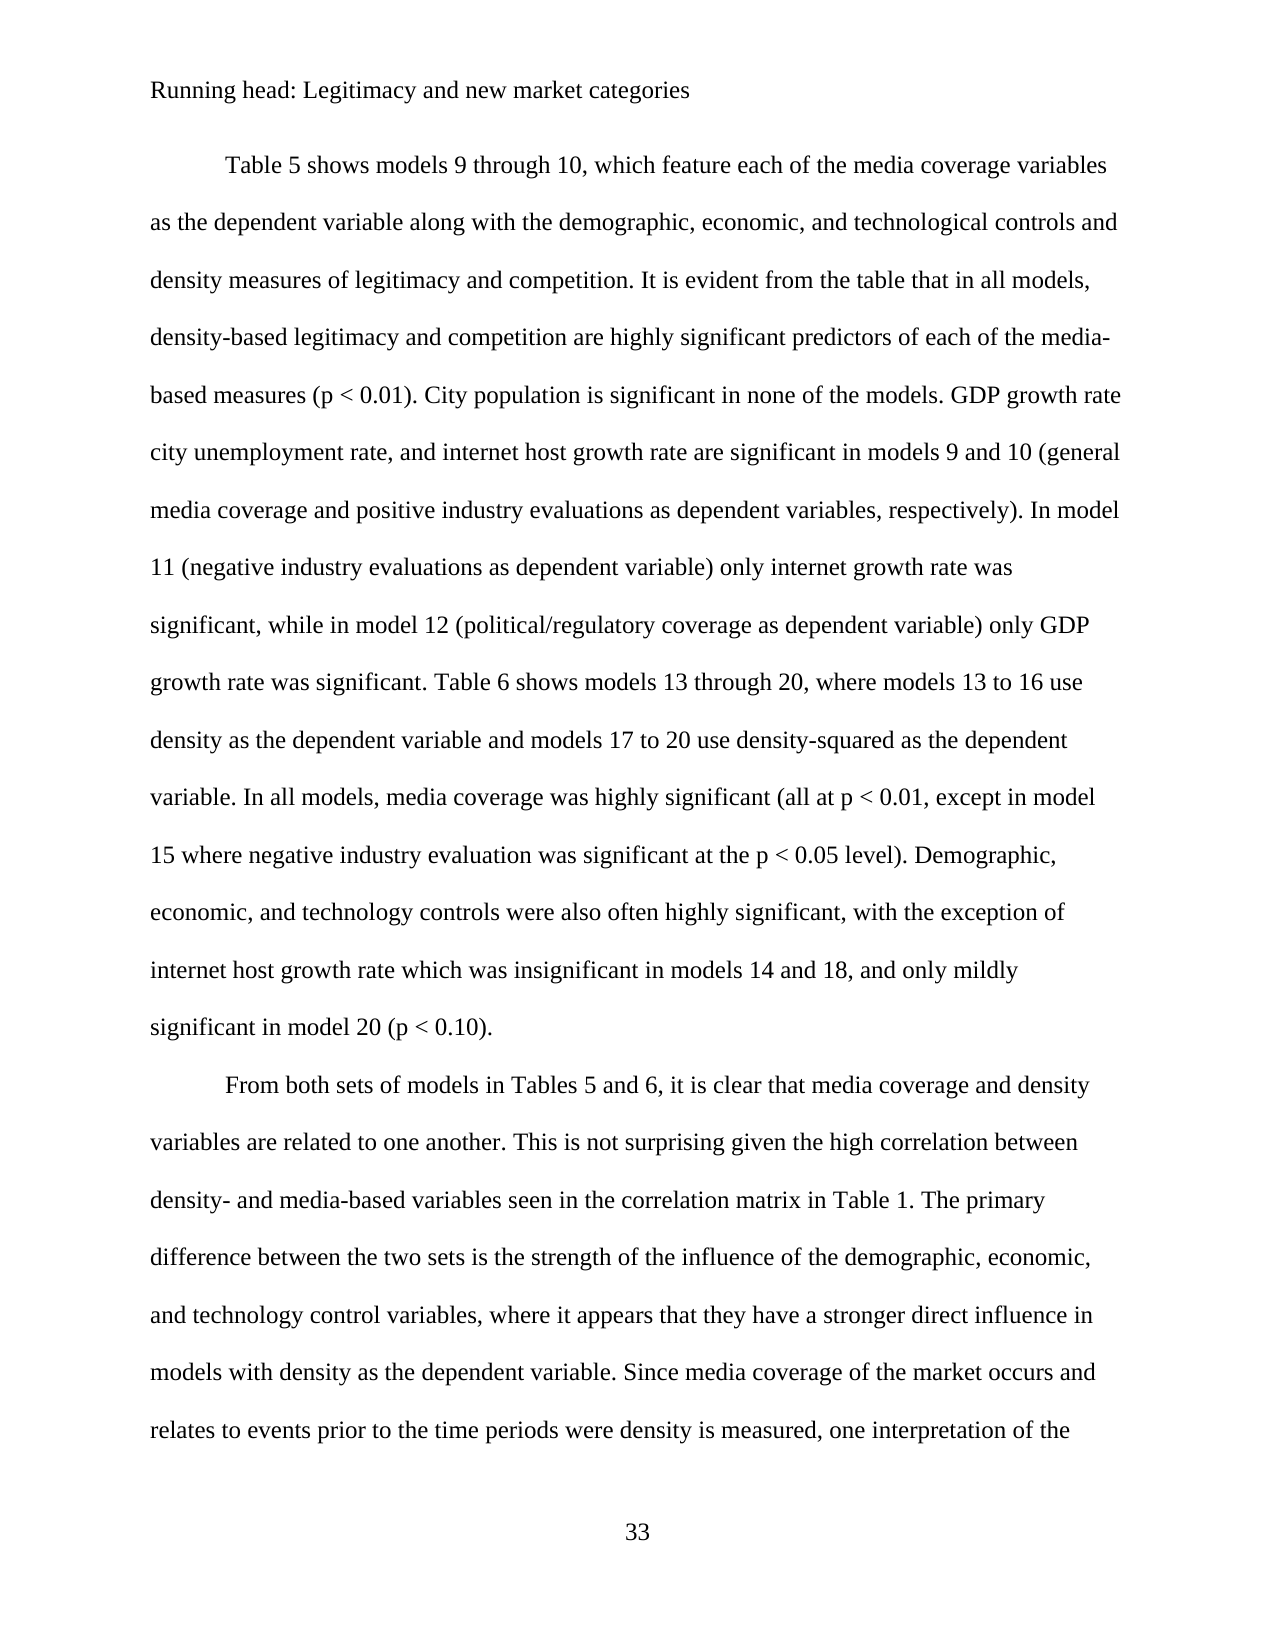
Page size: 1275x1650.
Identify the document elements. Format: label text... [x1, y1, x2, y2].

text Table 5 shows models 9 through 10, which feature each of the media coverage variables as the dependent variable along with the demographic, economic, and technological controls and density measures of legitimacy and competition. It is evident from the table that in all models, density-based legitimacy and competition are highly significant predictors of each of the media-based measures (p < 0.01). City population is significant in none of the models. GDP growth rate city unemployment rate, and internet host growth rate are significant in models 9 and 10 (general media coverage and positive industry evaluations as dependent variables, respectively). In model 11 (negative industry evaluations as dependent variable) only internet growth rate was significant, while in model 12 (political/regulatory coverage as dependent variable) only GDP growth rate was significant. Table 6 shows models 13 through 20, where models 13 to 16 use density as the dependent variable and models 17 to 20 use density-squared as the dependent variable. In all models, media coverage was highly significant (all at p < 0.01, except in model 15 where negative industry evaluation was significant at the p < 0.05 level). Demographic, economic, and technology controls were also often highly significant, with the exception of internet host growth rate which was insignificant in models 14 and 18, and only mildly significant in model 20 (p < 0.10). [150, 150, 1125, 1041]
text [150, 1070, 1125, 1444]
